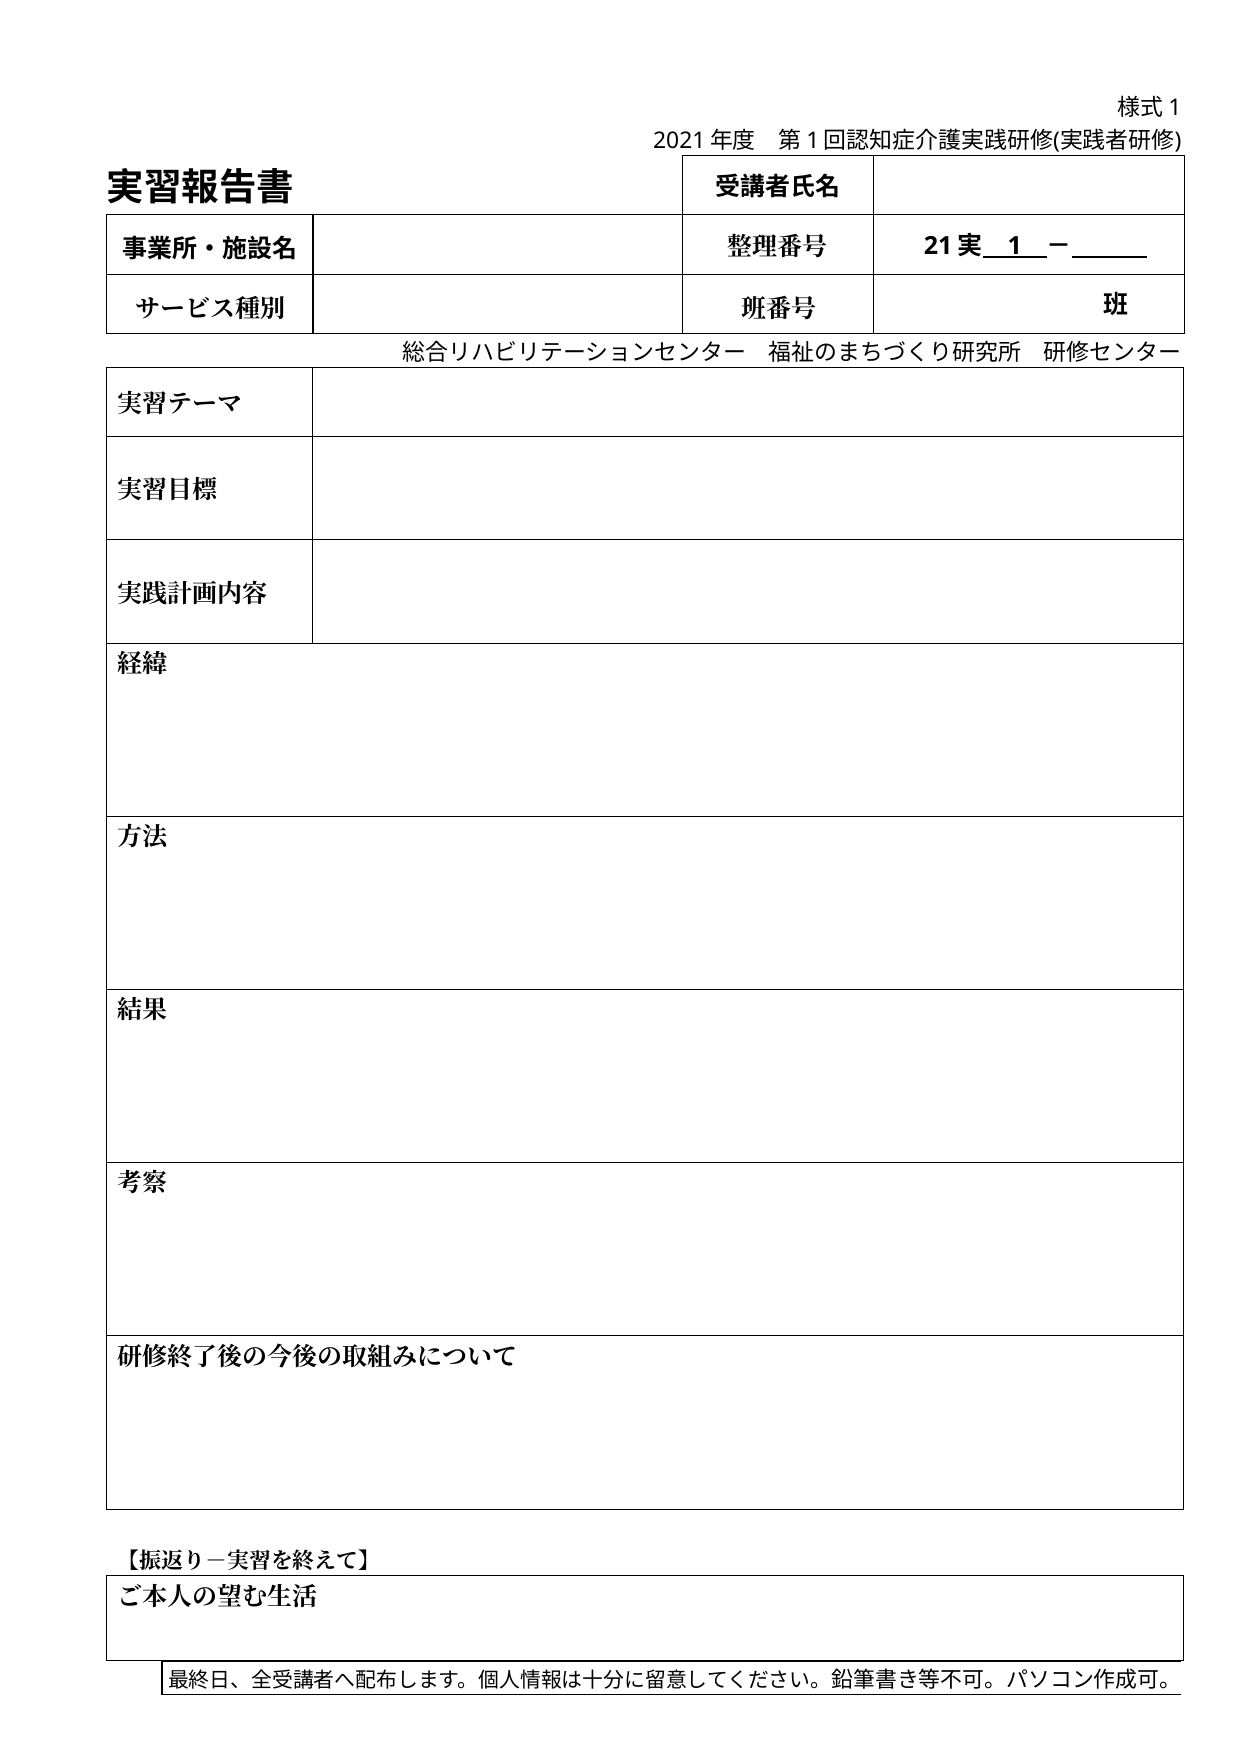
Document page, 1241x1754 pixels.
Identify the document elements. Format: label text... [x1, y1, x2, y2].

table_cell ご本人の望む生活 [107, 1576, 1183, 1660]
table_cell サービス種別 [107, 275, 312, 332]
table_cell [313, 437, 1183, 539]
table_cell 21実 1 － [874, 215, 1184, 273]
table_cell [313, 540, 1183, 642]
text 様式1 [136, 89, 1181, 122]
table_header 受講者氏名 [683, 156, 873, 214]
table_cell 実践計画内容 [107, 540, 312, 642]
table_cell 事業所・施設名 [107, 215, 312, 273]
table_cell [314, 275, 682, 332]
table_header 実習報告書 [106, 155, 682, 214]
table_cell 考察 [107, 1163, 1183, 1335]
table_header [874, 156, 1184, 214]
table_cell 整理番号 [683, 215, 873, 273]
table_cell 班 [874, 275, 1184, 332]
text 2021年度 第1回認知症介護実践研修(実践者研修) [136, 122, 1181, 155]
table_cell 【振返り－実習を終えて】 [106, 1510, 1184, 1575]
text 総合リハビリテーションセンター 福祉のまちづくり研究所 研修センター [136, 334, 1181, 367]
table_cell 経緯 [107, 644, 1183, 816]
table_header 実習テーマ [107, 368, 312, 436]
table_cell 方法 [107, 817, 1183, 989]
table_cell 実習目標 [107, 437, 312, 539]
table_cell 結果 [107, 990, 1183, 1162]
table_header [313, 368, 1183, 436]
table_cell 班番号 [683, 275, 873, 332]
table_cell [314, 215, 682, 273]
table_cell 研修終了後の今後の取組みについて [107, 1336, 1183, 1508]
